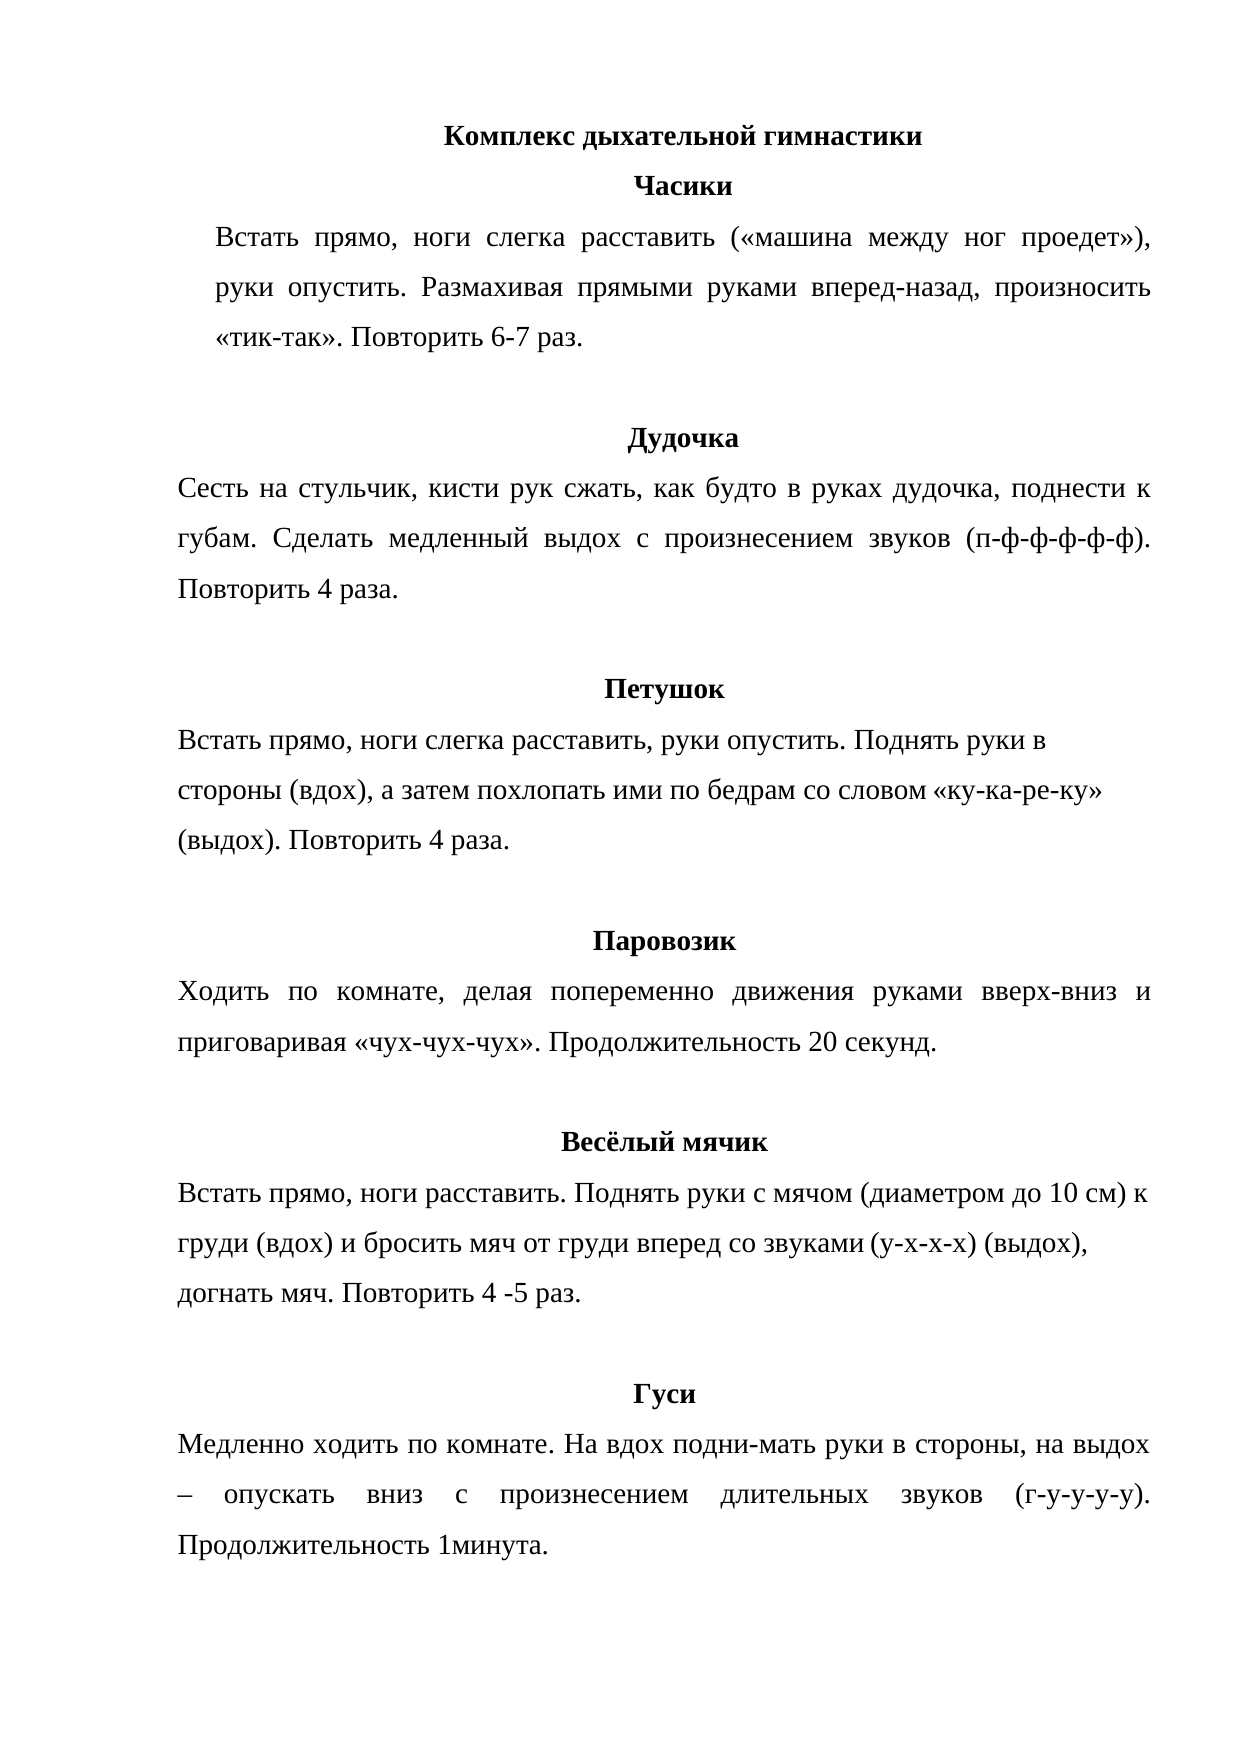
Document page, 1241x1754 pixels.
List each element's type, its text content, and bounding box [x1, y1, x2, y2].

text Встать прямо, ноги слегка расставить («машина между ног проедет»), руки опустить. Размахивая прямыми руками вперед-назад, произносить «тик-так». Повторить 6-7 раз. [215, 219, 1152, 353]
text Комплекс дыхательной гимнастики [215, 118, 1152, 152]
text Дудочка [215, 420, 1152, 453]
text Весёлый мячик [177, 1124, 1152, 1158]
text Встать прямо, ноги расставить. Поднять руки с мячом (диаметром до 10 см) к груди (вдох) и бросить мяч от груди вперед со звуками (у-х-х-х) (выдох), догнать мяч. Повторить 4 -5 раз. [177, 1175, 1152, 1309]
text Сесть на стульчик, кисти рук сжать, как будто в руках дудочка, поднести к губам. Сделать медленный выдох с произнесением звуков (п-ф-ф-ф-ф-ф). Повторить 4 раза. [177, 470, 1152, 604]
text Петушок [177, 672, 1152, 705]
text Гуси [177, 1376, 1152, 1409]
text Часики [215, 168, 1152, 202]
text Ходить по комнате, делая попеременно движения руками вверх-вниз и приговаривая «чух-чух-чух». Продолжительность 20 секунд. [177, 973, 1152, 1057]
text Встать прямо, ноги слегка расставить, руки опустить. Поднять руки в стороны (вдох), а затем похлопать ими по бедрам со словом «ку-ка-ре-ку» (выдох). Повторить 4 раза. [177, 722, 1152, 856]
text Медленно ходить по комнате. На вдох подни-мать руки в стороны, на выдох – опускать вниз с произнесением длительных звуков (г-у-у-у-у). Продолжительность 1минута. [177, 1426, 1152, 1560]
text Паровозик [177, 923, 1152, 957]
